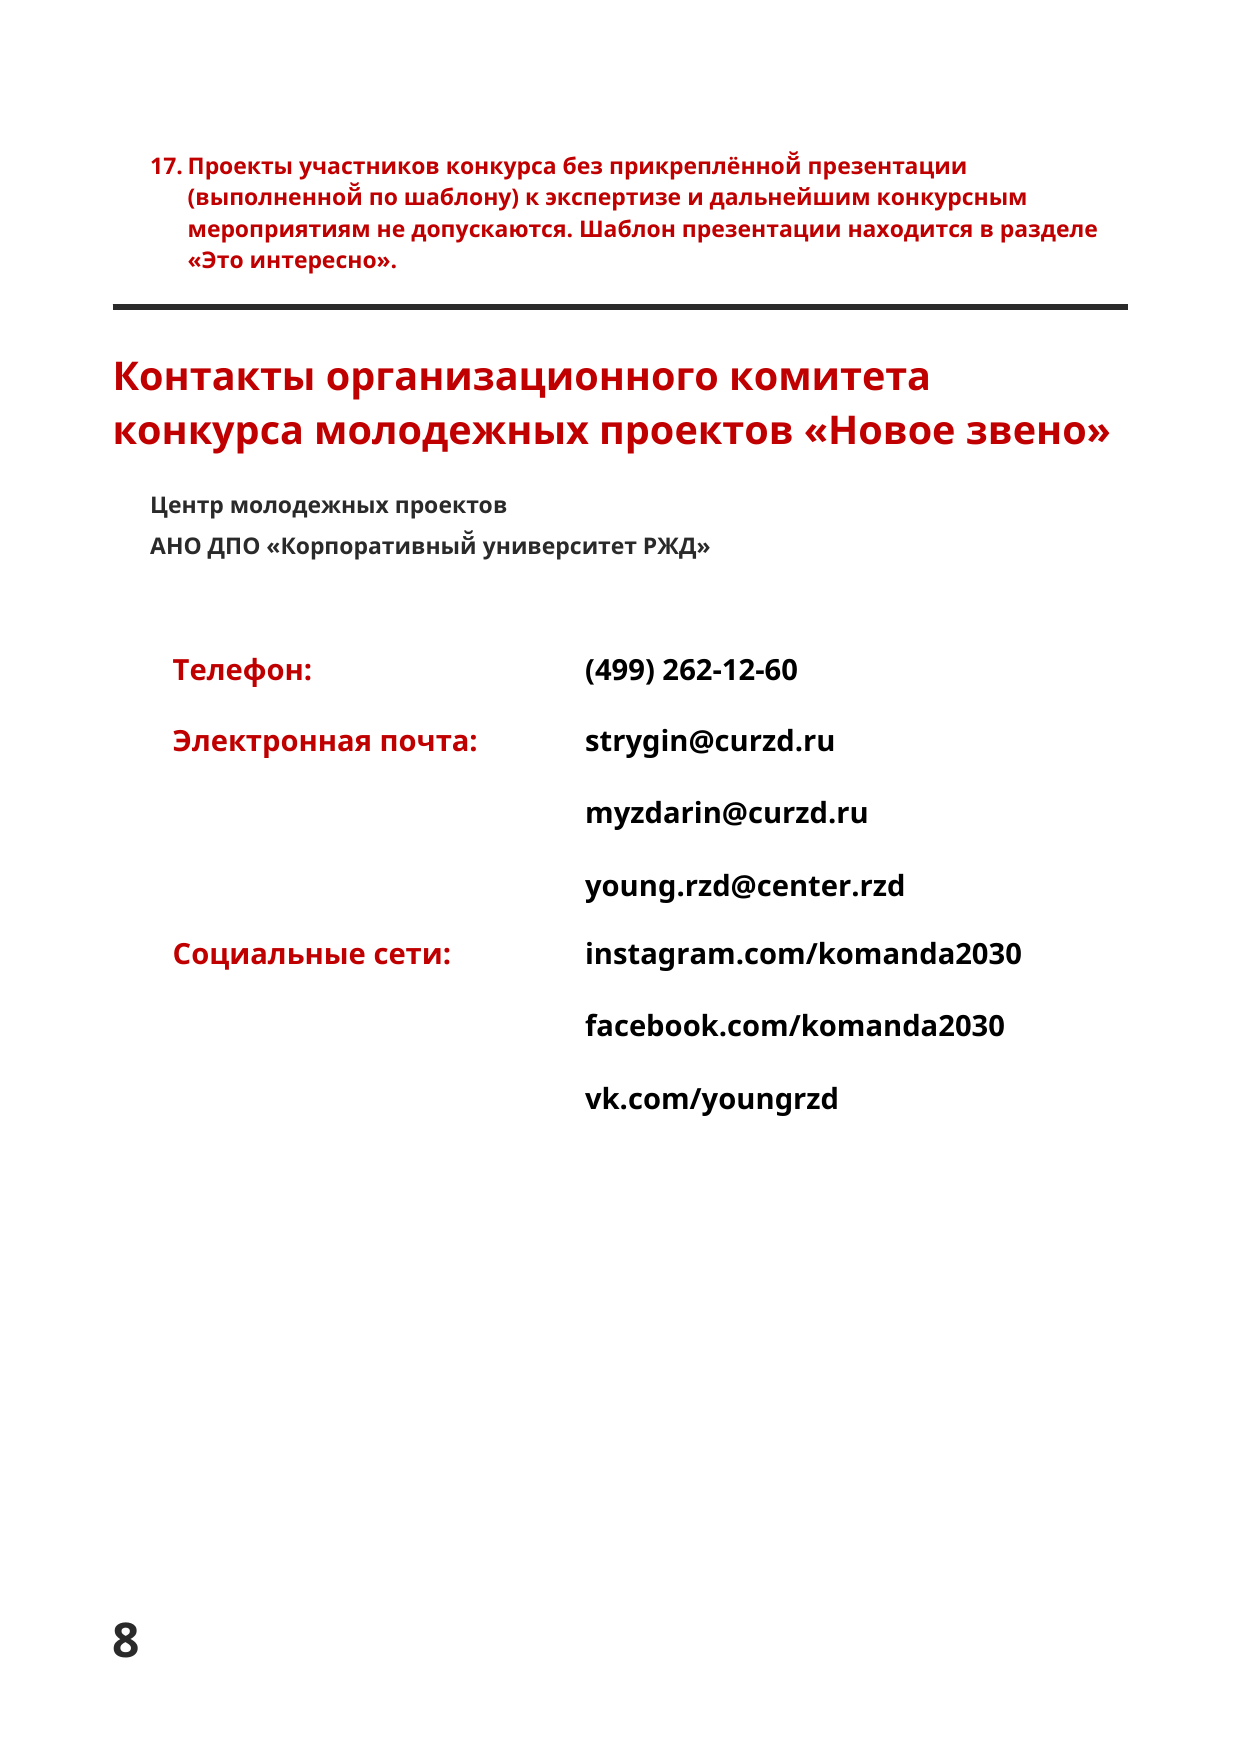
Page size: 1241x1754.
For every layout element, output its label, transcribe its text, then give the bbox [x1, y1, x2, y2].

table_cell strygin@curzd.ru myzdarin@curzd.ru young.rzd@center.rzd [570, 720, 1113, 933]
subtitle Контакты организационного комитета конкурса молодежных проектов «Новое звено» [112, 305, 1128, 456]
table_cell Электронная почта: [135, 720, 570, 933]
table_cell Социальные сети: [135, 933, 570, 1146]
table_header (499) 262-12-60 [570, 650, 1113, 720]
table_cell instagram.com/komanda2030 facebook.com/komanda2030 vk.com/youngrzd [570, 933, 1113, 1146]
table_header Телефон: [135, 650, 570, 720]
text Центр молодежных проектов АНО ДПО «Корпоративный̆ университет РЖД» [150, 489, 1128, 561]
list Проекты участников конкурса без прикреплённой̆ презентации (выполненной̆ по шаблону) к экспертизе и дальнейшим конкурсным мероприятиям не допускаются. Шаблон презентации находится в разделе «Это интересно». [150, 150, 1128, 275]
